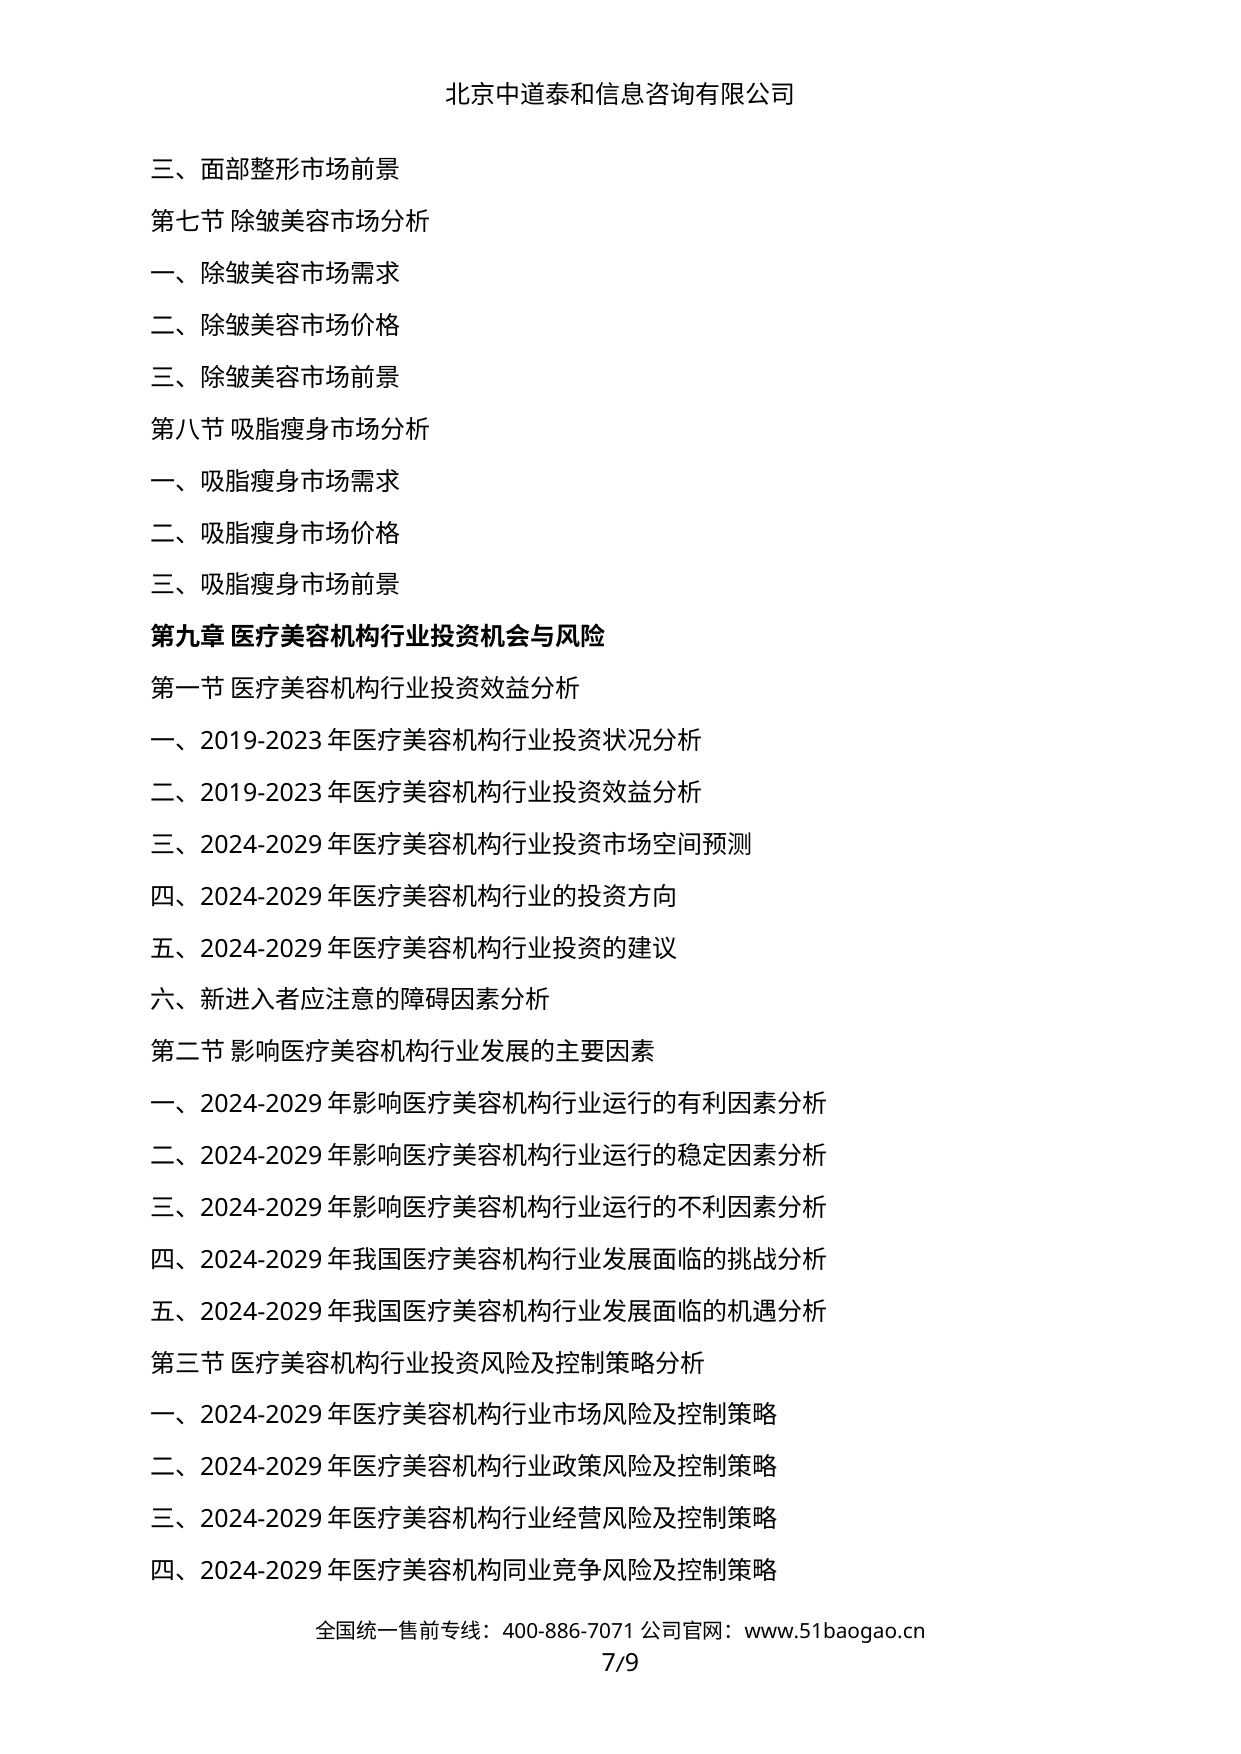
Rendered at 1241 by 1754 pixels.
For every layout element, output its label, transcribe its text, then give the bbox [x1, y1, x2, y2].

text 一、2024-2029年影响医疗美容机构行业运行的有利因素分析 [150, 1084, 1090, 1120]
text 第一节 医疗美容机构行业投资效益分析 [150, 669, 1090, 705]
text 第八节 吸脂瘦身市场分析 [150, 409, 1090, 446]
text 二、2024-2029年医疗美容机构行业政策风险及控制策略 [150, 1447, 1090, 1483]
text 一、2019-2023年医疗美容机构行业投资状况分析 [150, 721, 1090, 757]
text 二、2019-2023年医疗美容机构行业投资效益分析 [150, 772, 1090, 809]
text 三、吸脂瘦身市场前景 [150, 565, 1090, 601]
text 二、吸脂瘦身市场价格 [150, 513, 1090, 549]
text 一、吸脂瘦身市场需求 [150, 461, 1090, 497]
text 三、除皱美容市场前景 [150, 357, 1090, 394]
text 一、2024-2029年医疗美容机构行业市场风险及控制策略 [150, 1395, 1090, 1431]
text 四、2024-2029年医疗美容机构行业的投资方向 [150, 876, 1090, 912]
text 二、2024-2029年影响医疗美容机构行业运行的稳定因素分析 [150, 1136, 1090, 1172]
text 第九章 医疗美容机构行业投资机会与风险 [150, 617, 1090, 653]
text 二、除皱美容市场价格 [150, 306, 1090, 342]
text 三、2024-2029年医疗美容机构行业投资市场空间预测 [150, 824, 1090, 861]
text 六、新进入者应注意的障碍因素分析 [150, 980, 1090, 1016]
text 第二节 影响医疗美容机构行业发展的主要因素 [150, 1032, 1090, 1068]
text 三、2024-2029年医疗美容机构行业经营风险及控制策略 [150, 1499, 1090, 1535]
text 三、面部整形市场前景 [150, 150, 1090, 186]
text 四、2024-2029年我国医疗美容机构行业发展面临的挑战分析 [150, 1239, 1090, 1276]
text 三、2024-2029年影响医疗美容机构行业运行的不利因素分析 [150, 1187, 1090, 1224]
text 第七节 除皱美容市场分析 [150, 202, 1090, 238]
text 五、2024-2029年我国医疗美容机构行业发展面临的机遇分析 [150, 1291, 1090, 1327]
text 一、除皱美容市场需求 [150, 254, 1090, 290]
text 第三节 医疗美容机构行业投资风险及控制策略分析 [150, 1343, 1090, 1379]
text 五、2024-2029年医疗美容机构行业投资的建议 [150, 928, 1090, 964]
text 四、2024-2029年医疗美容机构同业竞争风险及控制策略 [150, 1551, 1090, 1587]
